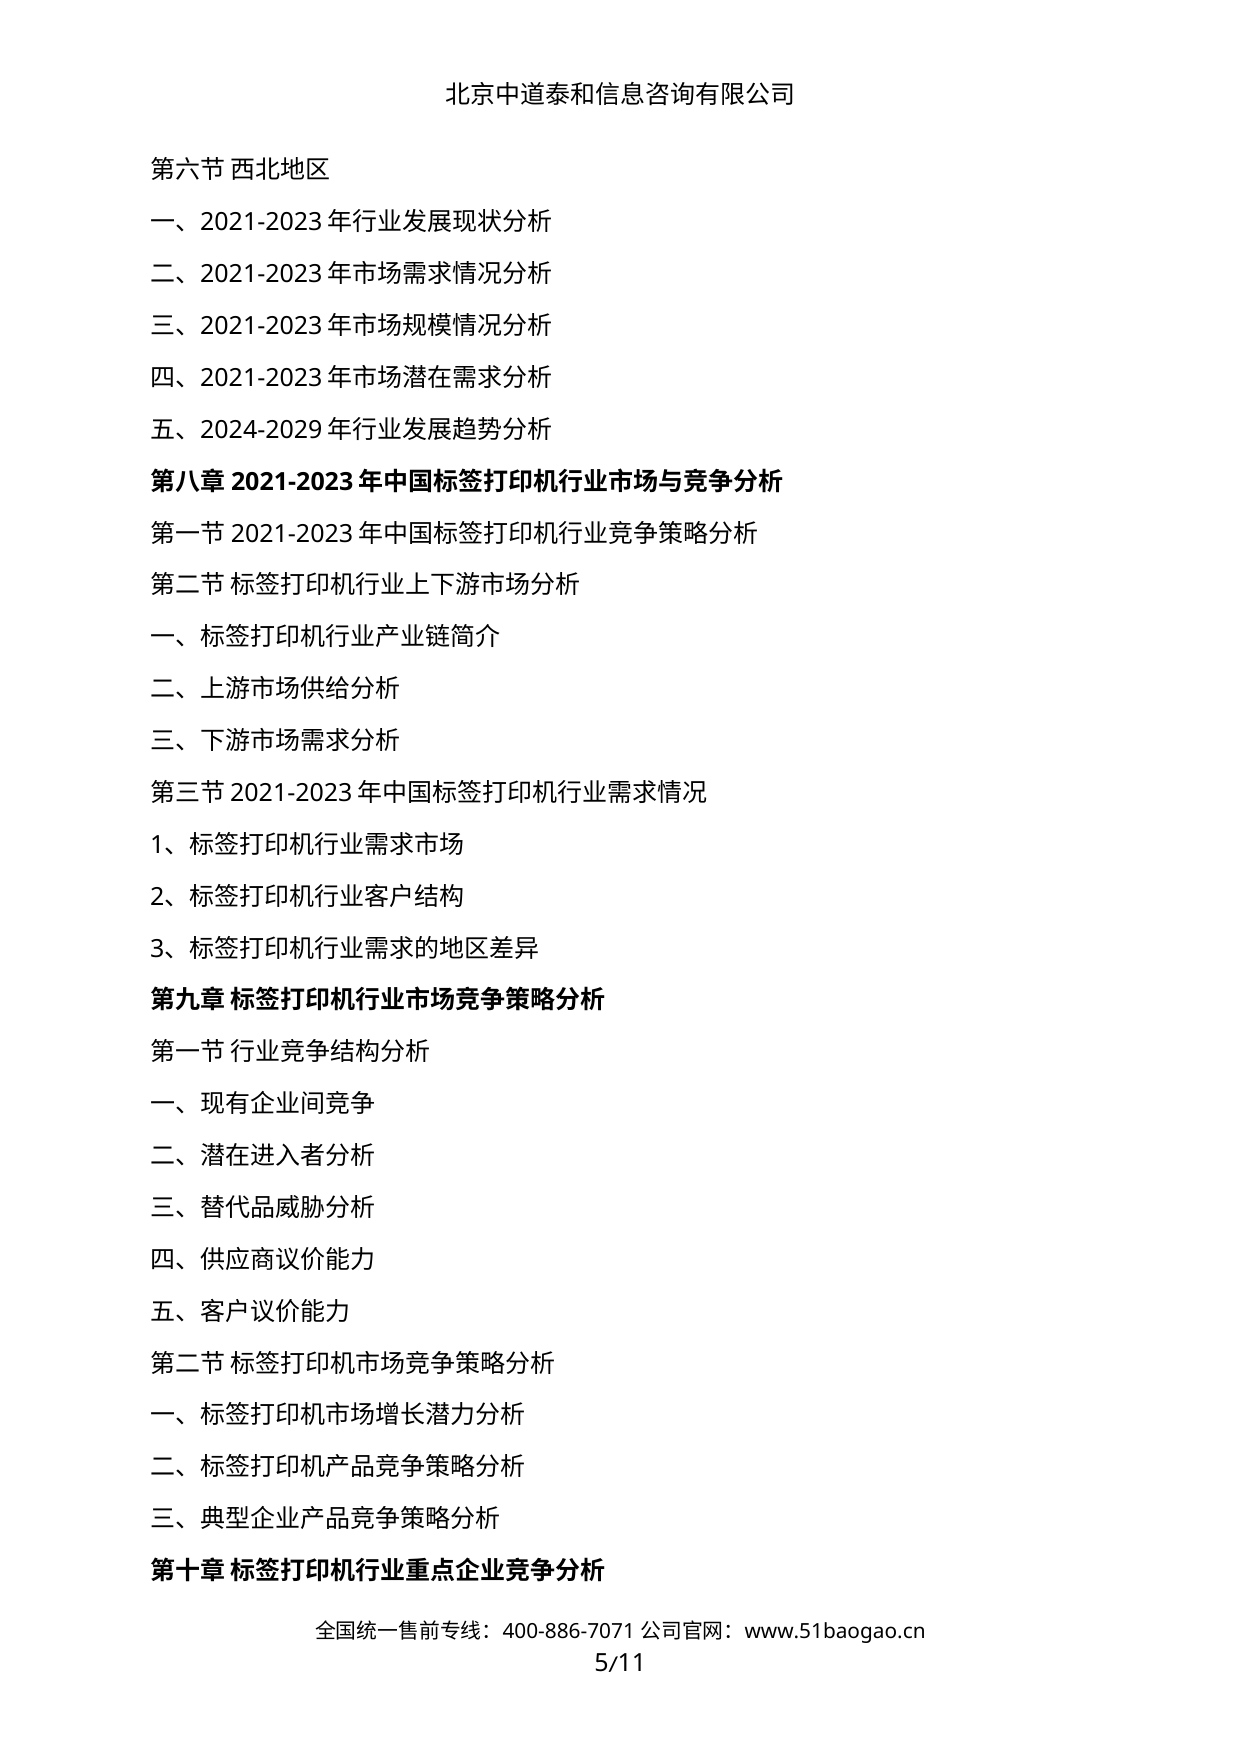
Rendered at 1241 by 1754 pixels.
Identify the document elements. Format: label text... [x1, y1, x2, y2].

text 一、现有企业间竞争 [150, 1084, 1090, 1120]
text 一、标签打印机行业产业链简介 [150, 617, 1090, 653]
text 三、替代品威胁分析 [150, 1187, 1090, 1224]
text 一、标签打印机市场增长潜力分析 [150, 1395, 1090, 1431]
text 第一节 行业竞争结构分析 [150, 1032, 1090, 1068]
text 3、标签打印机行业需求的地区差异 [150, 928, 1090, 964]
text 第二节 标签打印机市场竞争策略分析 [150, 1343, 1090, 1379]
text 第二节 标签打印机行业上下游市场分析 [150, 565, 1090, 601]
text 第十章 标签打印机行业重点企业竞争分析 [150, 1551, 1090, 1587]
text 五、2024-2029年行业发展趋势分析 [150, 409, 1090, 446]
text 三、典型企业产品竞争策略分析 [150, 1499, 1090, 1535]
text 第三节2021-2023年中国标签打印机行业需求情况 [150, 772, 1090, 809]
text 第六节 西北地区 [150, 150, 1090, 186]
text 1、标签打印机行业需求市场 [150, 824, 1090, 861]
text 2、标签打印机行业客户结构 [150, 876, 1090, 912]
text 第一节 2021-2023年中国标签打印机行业竞争策略分析 [150, 513, 1090, 549]
text 四、2021-2023年市场潜在需求分析 [150, 357, 1090, 394]
text 四、供应商议价能力 [150, 1239, 1090, 1276]
text 二、2021-2023年市场需求情况分析 [150, 254, 1090, 290]
text 二、潜在进入者分析 [150, 1136, 1090, 1172]
text 二、上游市场供给分析 [150, 669, 1090, 705]
text 第九章 标签打印机行业市场竞争策略分析 [150, 980, 1090, 1016]
text 五、客户议价能力 [150, 1291, 1090, 1327]
text 二、标签打印机产品竞争策略分析 [150, 1447, 1090, 1483]
text 一、2021-2023年行业发展现状分析 [150, 202, 1090, 238]
text 三、下游市场需求分析 [150, 721, 1090, 757]
text 第八章 2021-2023年中国标签打印机行业市场与竞争分析 [150, 461, 1090, 497]
text 三、2021-2023年市场规模情况分析 [150, 306, 1090, 342]
